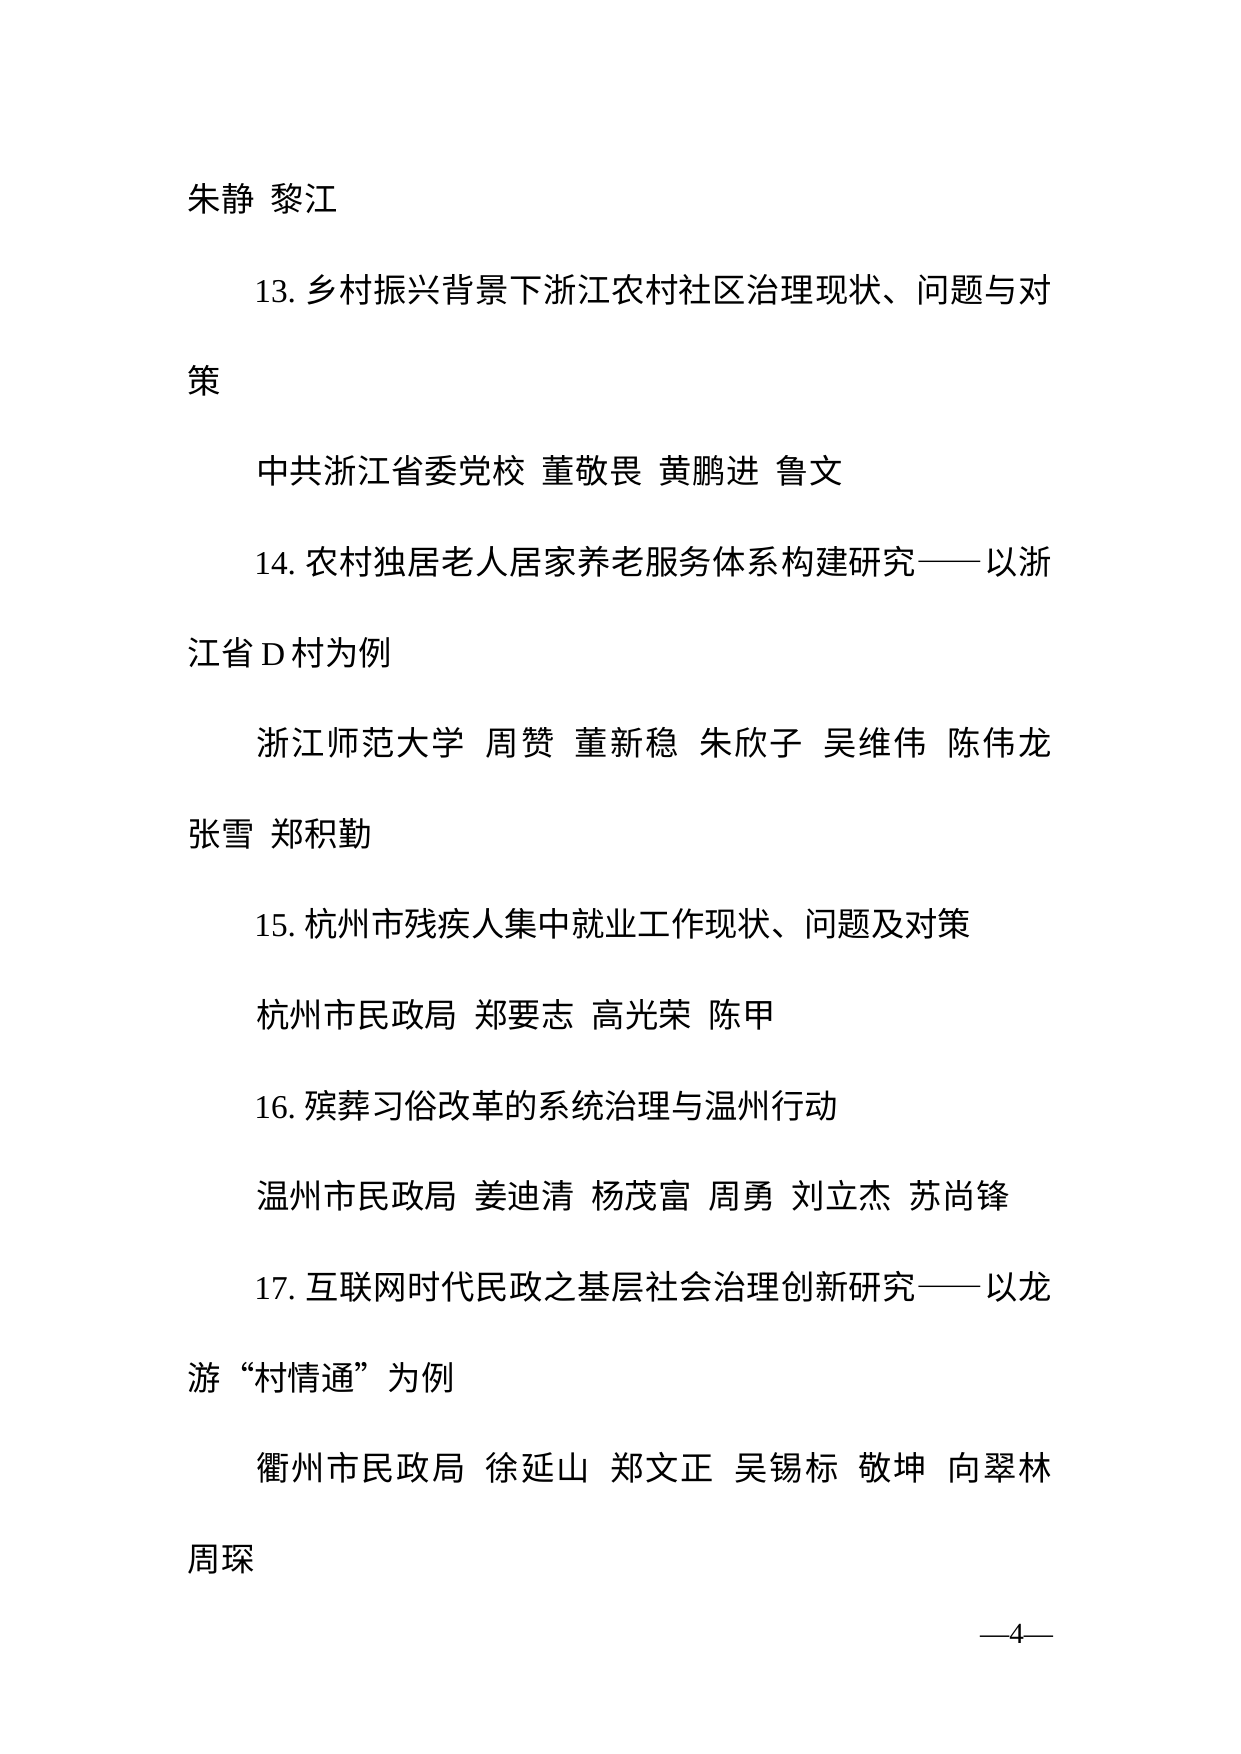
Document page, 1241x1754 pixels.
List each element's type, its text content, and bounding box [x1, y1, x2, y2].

text 中共浙江省委党校 董敬畏 黄鹏进 鲁文 [187, 424, 1053, 514]
text 温州市民政局 姜迪清 杨茂富 周勇 刘立杰 苏尚锋 [187, 1149, 1053, 1239]
text 浙江师范大学 周赞 董新稳 朱欣子 吴维伟 陈伟龙 张雪 郑积勤 [187, 696, 1053, 877]
text 15. 杭州市残疾人集中就业工作现状、问题及对策 [187, 877, 1053, 968]
text 13. 乡村振兴背景下浙江农村社区治理现状、问题与对策 [187, 243, 1053, 424]
text 17. 互联网时代民政之基层社会治理创新研究——以龙游“村情通”为例 [187, 1239, 1053, 1421]
text 杭州市民政局 郑要志 高光荣 陈甲 [187, 968, 1053, 1058]
text 16. 殡葬习俗改革的系统治理与温州行动 [187, 1058, 1053, 1149]
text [187, 152, 1053, 243]
text 14. 农村独居老人居家养老服务体系构建研究——以浙江省D村为例 [187, 514, 1053, 696]
text 衢州市民政局 徐延山 郑文正 吴锡标 敬坤 向翠林 周琛 [187, 1421, 1053, 1602]
